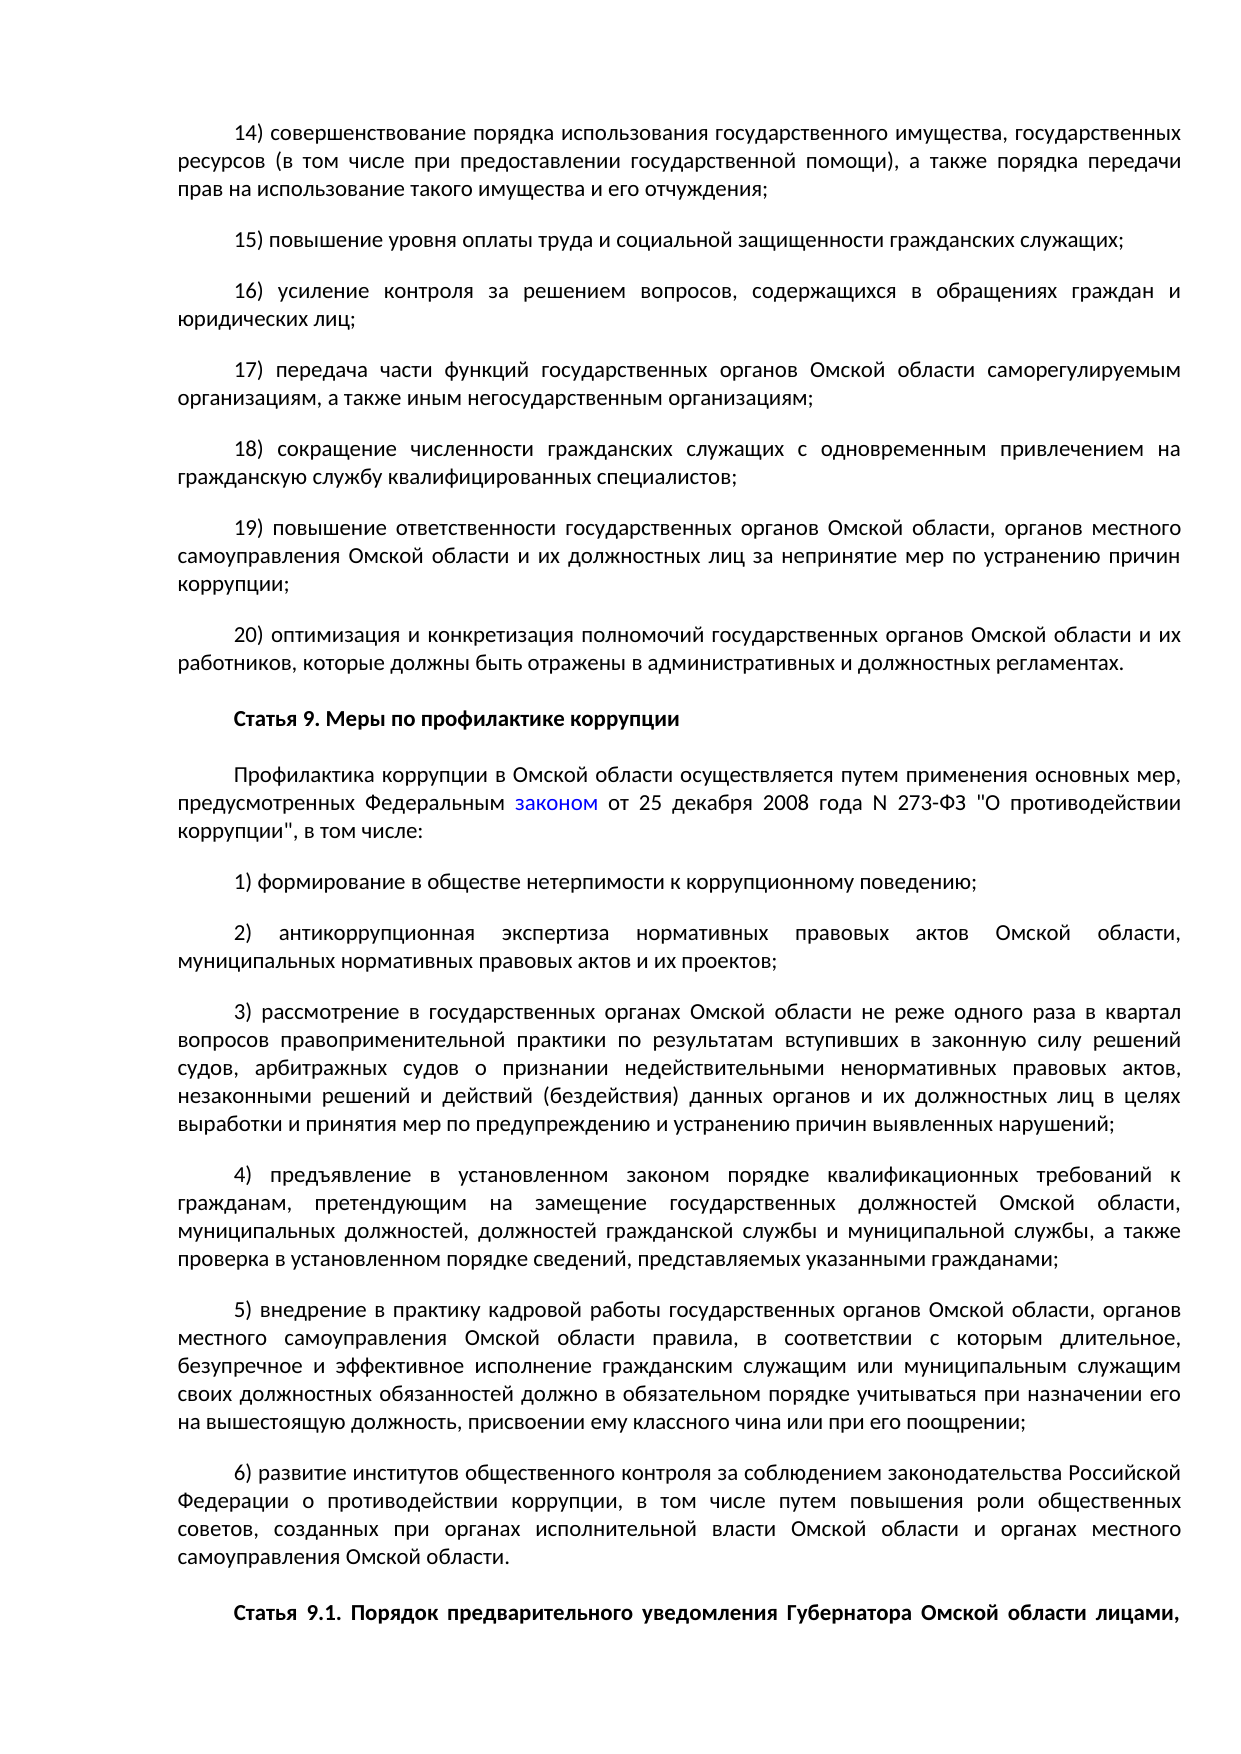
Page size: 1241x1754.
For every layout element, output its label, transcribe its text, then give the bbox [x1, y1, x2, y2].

text 17) передача части функций государственных органов Омской области саморегулируемым организациям, а также иным негосударственным организациям; [177, 355, 1181, 411]
text 3) рассмотрение в государственных органах Омской области не реже одного раза в квартал вопросов правоприменительной практики по результатам вступивших в законную силу решений судов, арбитражных судов о признании недействительными ненормативных правовых актов, незаконными решений и действий (бездействия) данных органов и их должностных лиц в целях выработки и принятия мер по предупреждению и устранению причин выявленных нарушений; [177, 997, 1181, 1137]
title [177, 1598, 1181, 1626]
text 1) формирование в обществе нетерпимости к коррупционному поведению; [177, 867, 1181, 895]
text 20) оптимизация и конкретизация полномочий государственных органов Омской области и их работников, которые должны быть отражены в административных и должностных регламентах. [177, 620, 1181, 676]
text 18) сокращение численности гражданских служащих с одновременным привлечением на гражданскую службу квалифицированных специалистов; [177, 434, 1181, 490]
text 2) антикоррупционная экспертиза нормативных правовых актов Омской области, муниципальных нормативных правовых актов и их проектов; [177, 918, 1181, 974]
text 6) развитие институтов общественного контроля за соблюдением законодательства Российской Федерации о противодействии коррупции, в том числе путем повышения роли общественных советов, созданных при органах исполнительной власти Омской области и органах местного самоуправления Омской области. [177, 1458, 1181, 1570]
text 19) повышение ответственности государственных органов Омской области, органов местного самоуправления Омской области и их должностных лиц за непринятие мер по устранению причин коррупции; [177, 513, 1181, 597]
text 14) совершенствование порядка использования государственного имущества, государственных ресурсов (в том числе при предоставлении государственной помощи), а также порядка передачи прав на использование такого имущества и его отчуждения; [177, 118, 1181, 202]
text 16) усиление контроля за решением вопросов, содержащихся в обращениях граждан и юридических лиц; [177, 276, 1181, 332]
text 5) внедрение в практику кадровой работы государственных органов Омской области, органов местного самоуправления Омской области правила, в соответствии с которым длительное, безупречное и эффективное исполнение гражданским служащим или муниципальным служащим своих должностных обязанностей должно в обязательном порядке учитываться при назначении его на вышестоящую должность, присвоении ему классного чина или при его поощрении; [177, 1295, 1181, 1435]
text 15) повышение уровня оплаты труда и социальной защищенности гражданских служащих; [177, 225, 1181, 253]
text 4) предъявление в установленном законом порядке квалификационных требований к гражданам, претендующим на замещение государственных должностей Омской области, муниципальных должностей, должностей гражданской службы и муниципальной службы, а также проверка в установленном порядке сведений, представляемых указанными гражданами; [177, 1160, 1181, 1272]
title Статья 9. Меры по профилактике коррупции [177, 704, 1181, 732]
text Профилактика коррупции в Омской области осуществляется путем применения основных мер, предусмотренных Федеральным законом от 25 декабря 2008 года N 273-ФЗ "О противодействии коррупции", в том числе: [177, 760, 1181, 844]
